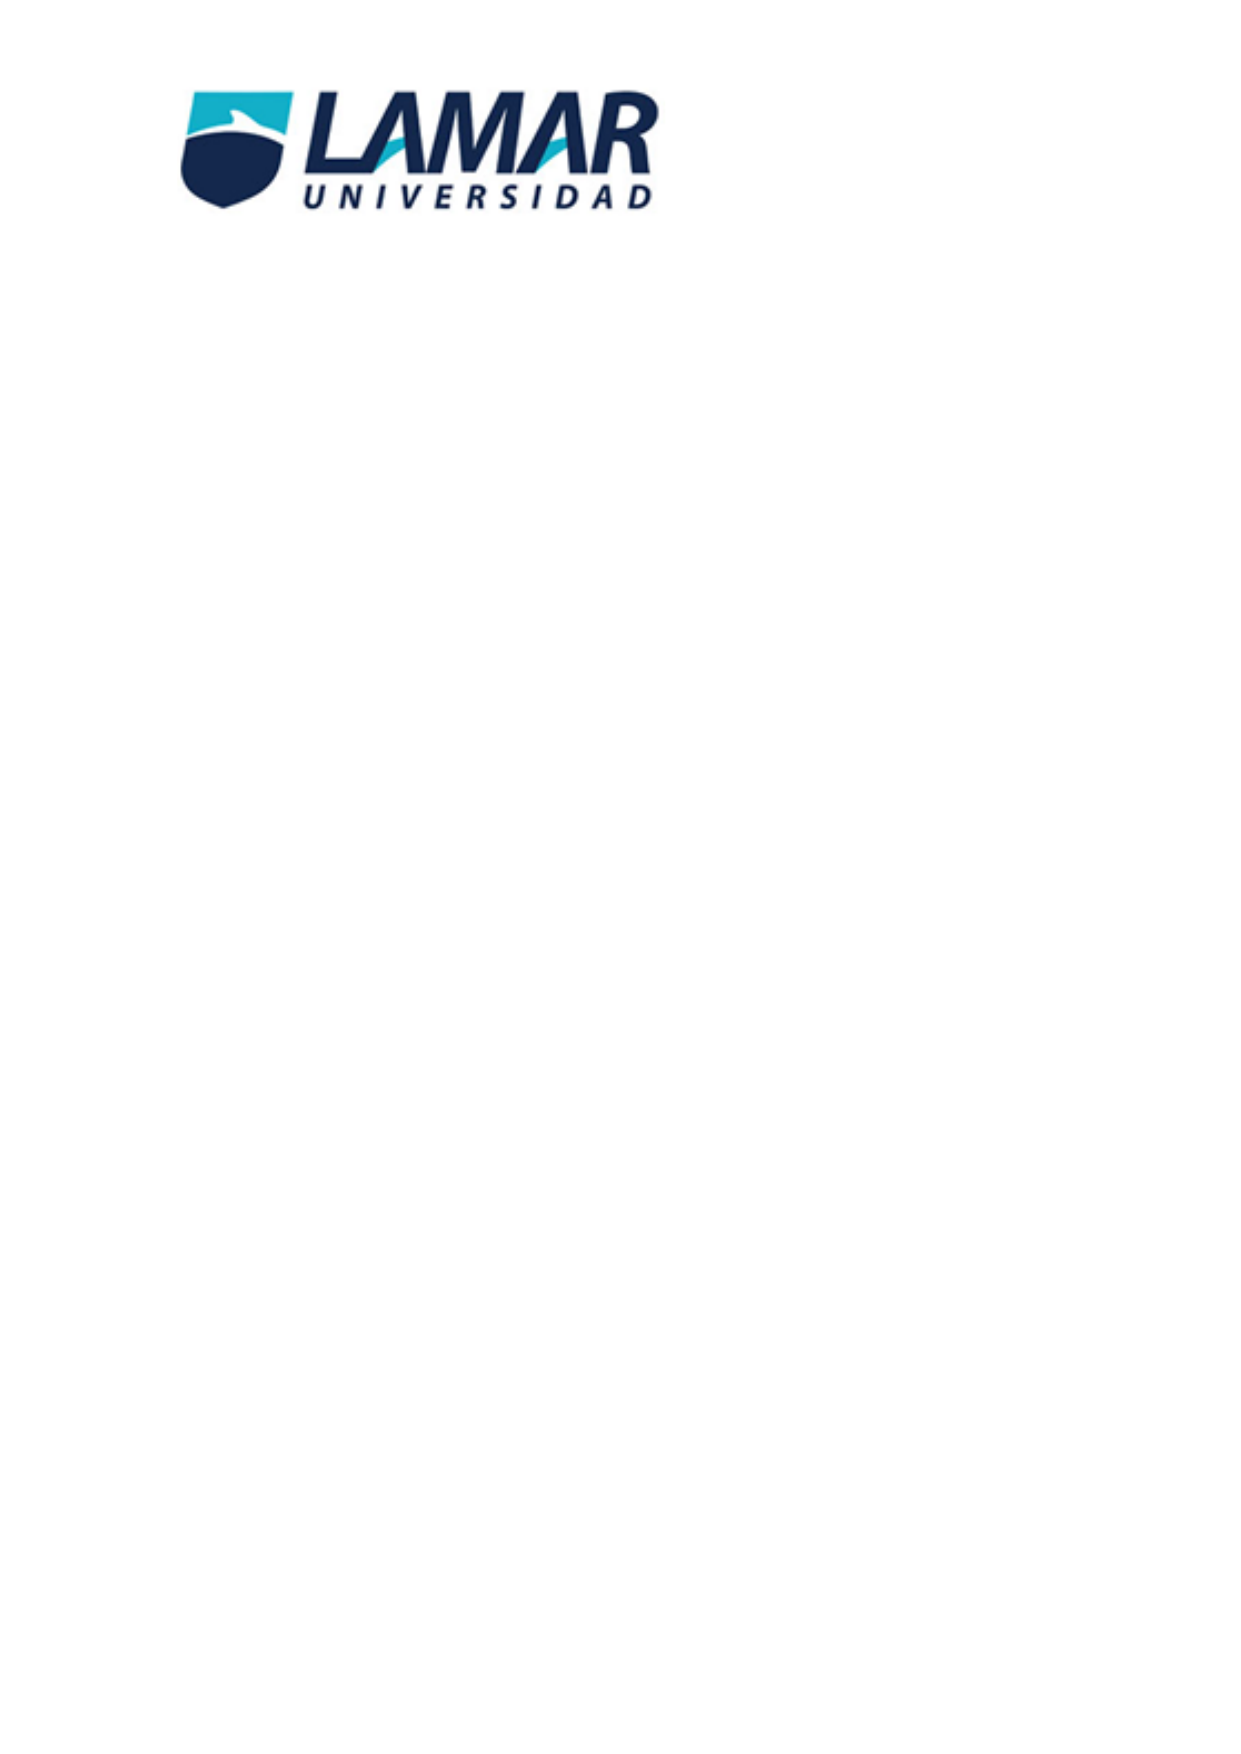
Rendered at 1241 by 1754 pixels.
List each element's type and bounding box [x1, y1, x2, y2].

picture [177, 73, 666, 227]
